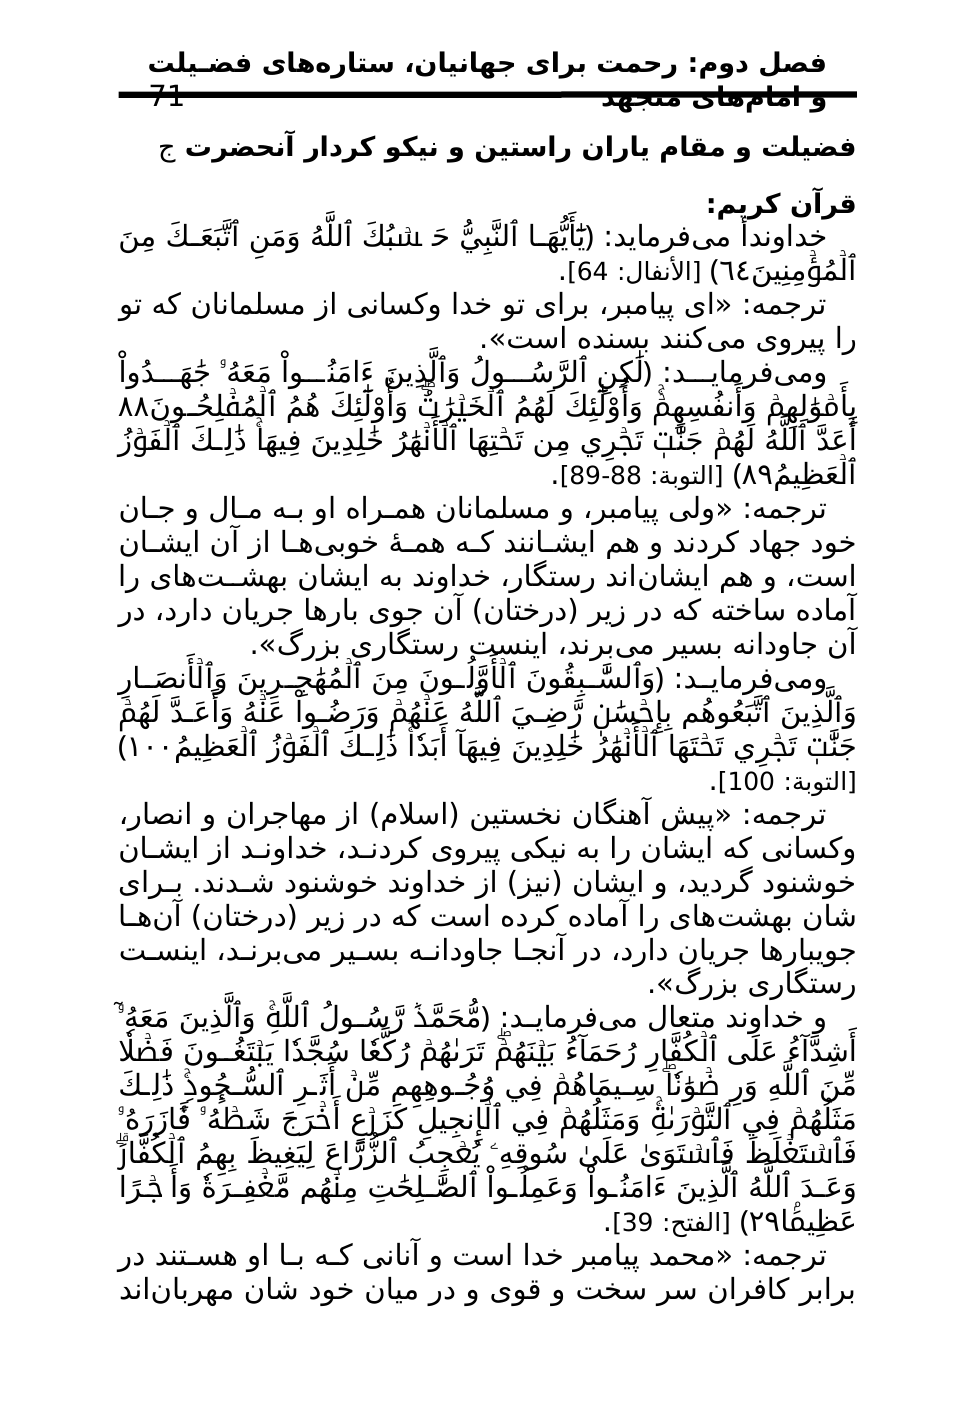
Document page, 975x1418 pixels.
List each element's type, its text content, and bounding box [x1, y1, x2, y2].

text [118, 1238, 857, 1306]
text ترجمه: «ولی پیامبر، و مسلمانان همراه او به مال و جان خود جهاد کردند و هم ایشانند که همۀ خوبی‌ها از آن ایشان است، و هم ایشان‌اند رستگار، خداوند به ایشان بهشت‌های را آماده ساخته که در زیر (درختان) آن جوی بار‌ها جریان دارد، در آن جاودانه بسیر می‌برند، اینست رستگاری بزرگ». [118, 491, 857, 661]
text ومی‌فرماید: ﴿وَٱلسَّٰبِقُونَ ٱلۡأَوَّلُونَ مِنَ ٱلۡمُهَٰجِرِينَ وَٱلۡأَنصَارِ وَٱلَّذِينَ ٱتَّبَعُوهُم بِإِحۡسَٰنٖ رَّضِيَ ٱللَّهُ عَنۡهُمۡ وَرَضُواْ عَنۡهُ وَأَعَدَّ لَهُمۡ جَنَّٰتٖ تَجۡرِي تَحۡتَهَا ٱلۡأَنۡهَٰرُ خَٰلِدِينَ فِيهَآ أَبَدٗاۚ ذَٰلِكَ ٱلۡفَوۡزُ ٱلۡعَظِيمُ١٠٠﴾ [التوبة: 100]. [118, 661, 857, 797]
text ومی‌فرماید: ﴿لَٰكِنِ ٱلرَّسُولُ وَٱلَّذِينَ ءَامَنُواْ مَعَهُۥ جَٰهَدُواْ بِأَمۡوَٰلِهِمۡ وَأَنفُسِهِمۡۚ وَأُوْلَٰٓئِكَ لَهُمُ ٱلۡخَيۡرَٰتُۖ وَأُوْلَٰٓئِكَ هُمُ ٱلۡمُفۡلِحُونَ٨٨ أَعَدَّ ٱللَّهُ لَهُمۡ جَنَّٰتٖ تَجۡرِي مِن تَحۡتِهَا ٱلۡأَنۡهَٰرُ خَٰلِدِينَ فِيهَاۚ ذَٰلِكَ ٱلۡفَوۡزُ ٱلۡعَظِيمُ٨٩﴾ [التوبة: 88-89]. [118, 356, 857, 491]
text ترجمه: «پیش آهنگان نخستین (اسلام) از مهاجران و انصار، وکسانی که ایشان را به نیکی پیروی کردند، خداوند از ایشان خوشنود گردید، و ایشان (نیز) از خداوند خوشنود شدند. برای شان بهشت‌های را آماده کرده است که در زیر (درختان) آن‌ها جویبار‌ها جریان دارد، در آنجا جاودانه بسیر می‌برند، اینست رستگاری بزرگ». [118, 797, 857, 1001]
text فضیلت و مقام یاران راستین و نیکو کردار آنحضرت ج [118, 132, 857, 163]
text خداوندأ می‌فرماید: ﴿يَٰٓأَيُّهَا ٱلنَّبِيُّ حَسۡبُكَ ٱللَّهُ وَمَنِ ٱتَّبَعَكَ مِنَ ٱلۡمُؤۡمِنِينَ٦٤﴾ [الأنفال: 64]. [118, 220, 857, 288]
text ترجمه: «ای پیامبر، برای تو خدا وکسانی از مسلمانان که تو را پیروی می‌کنند بسنده است». [118, 288, 857, 356]
text قرآن کریم: [118, 188, 857, 220]
text و خداوند متعال می‌فرماید: ﴿مُّحَمَّدٞ رَّسُولُ ٱللَّهِۚ وَٱلَّذِينَ مَعَهُۥٓ أَشِدَّآءُ عَلَى ٱلۡكُفَّارِ رُحَمَآءُ بَيۡنَهُمۡۖ تَرَىٰهُمۡ رُكَّعٗا سُجَّدٗا يَبۡتَغُونَ فَضۡلٗا مِّنَ ٱللَّهِ وَرِضۡوَٰنٗاۖ سِيمَاهُمۡ فِي وُجُوهِهِم مِّنۡ أَثَرِ ٱلسُّجُودِۚ ذَٰلِكَ مَثَلُهُمۡ فِي ٱلتَّوۡرَىٰةِۚ وَمَثَلُهُمۡ فِي ٱلۡإِنجِيلِ كَزَرۡعٍ أَخۡرَجَ شَطۡ‍َٔهُۥ فَ‍َٔازَرَهُۥ فَٱسۡتَغۡلَظَ فَٱسۡتَوَىٰ عَلَىٰ سُوقِهِۦ يُعۡجِبُ ٱلزُّرَّاعَ لِيَغِيظَ بِهِمُ ٱلۡكُفَّارَۗ وَعَدَ ٱللَّهُ ٱلَّذِينَ ءَامَنُواْ وَعَمِلُواْ ٱلصَّٰلِحَٰتِ مِنۡهُم مَّغۡفِرَةٗ وَأَجۡرًا عَظِيمَۢا٢٩﴾ [الفتح: 39]. [118, 1001, 857, 1238]
